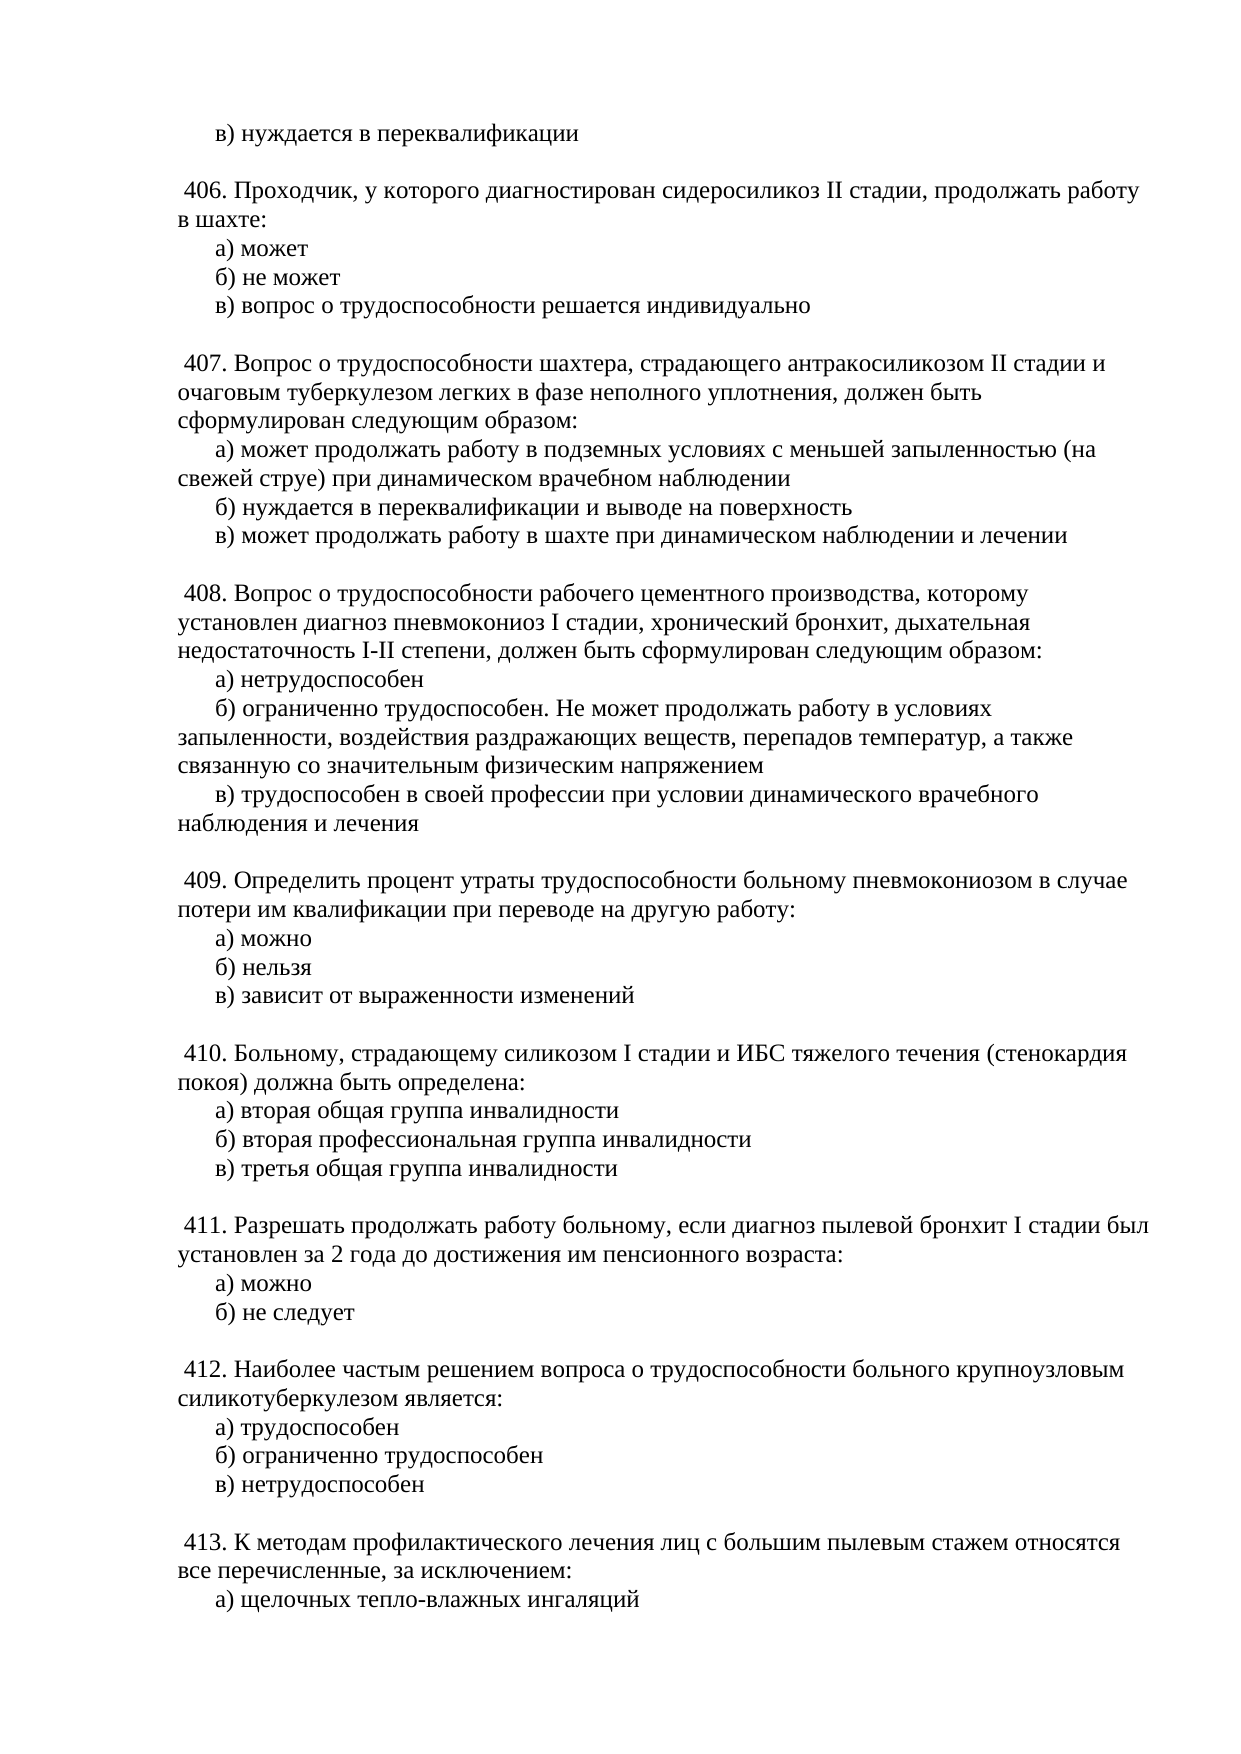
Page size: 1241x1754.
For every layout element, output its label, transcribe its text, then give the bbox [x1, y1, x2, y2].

text а) можно [177, 923, 1152, 952]
text 408. Вопрос о трудоспособности рабочего цементного производства, которому установлен диагноз пневмокониоз I стадии, хронический бронхит, дыхательная недостаточность I-II степени, должен быть сформулирован следующим образом: [177, 578, 1152, 664]
text а) может продолжать работу в подземных условиях с меньшей запыленностью (на свежей струе) при динамическом врачебном наблюдении [177, 434, 1152, 492]
text в) может продолжать работу в шахте при динамическом наблюдении и лечении [177, 521, 1152, 549]
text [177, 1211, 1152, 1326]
text в) трудоспособен в своей профессии при условии динамического врачебного наблюдения и лечения [177, 779, 1152, 837]
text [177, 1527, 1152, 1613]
text б) ограниченно трудоспособен. Не может продолжать работу в условиях запыленности, воздействия раздражающих веществ, перепадов температур, а также связанную со значительным физическим напряжением [177, 693, 1152, 779]
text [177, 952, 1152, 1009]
text а) может [177, 233, 1152, 262]
text 407. Вопрос о трудоспособности шахтера, страдающего антракосиликозом II стадии и очаговым туберкулезом легких в фазе неполного уплотнения, должен быть сформулирован следующим образом: [177, 348, 1152, 434]
text 406. Проходчик, у которого диагностирован сидеросиликоз II стадии, продолжать работу в шахте: [177, 176, 1152, 233]
text в) вопрос о трудоспособности решается индивидуально [177, 291, 1152, 319]
text 409. Определить процент утраты трудоспособности больному пневмокониозом в случае потери им квалификации при переводе на другую работу: [177, 866, 1152, 923]
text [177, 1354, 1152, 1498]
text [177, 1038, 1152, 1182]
text б) нуждается в переквалификации и выводе на поверхность [177, 492, 1152, 521]
text в) нуждается в переквалификации [177, 118, 1152, 147]
text б) не может [177, 262, 1152, 291]
text а) нетрудоспособен [177, 664, 1152, 693]
